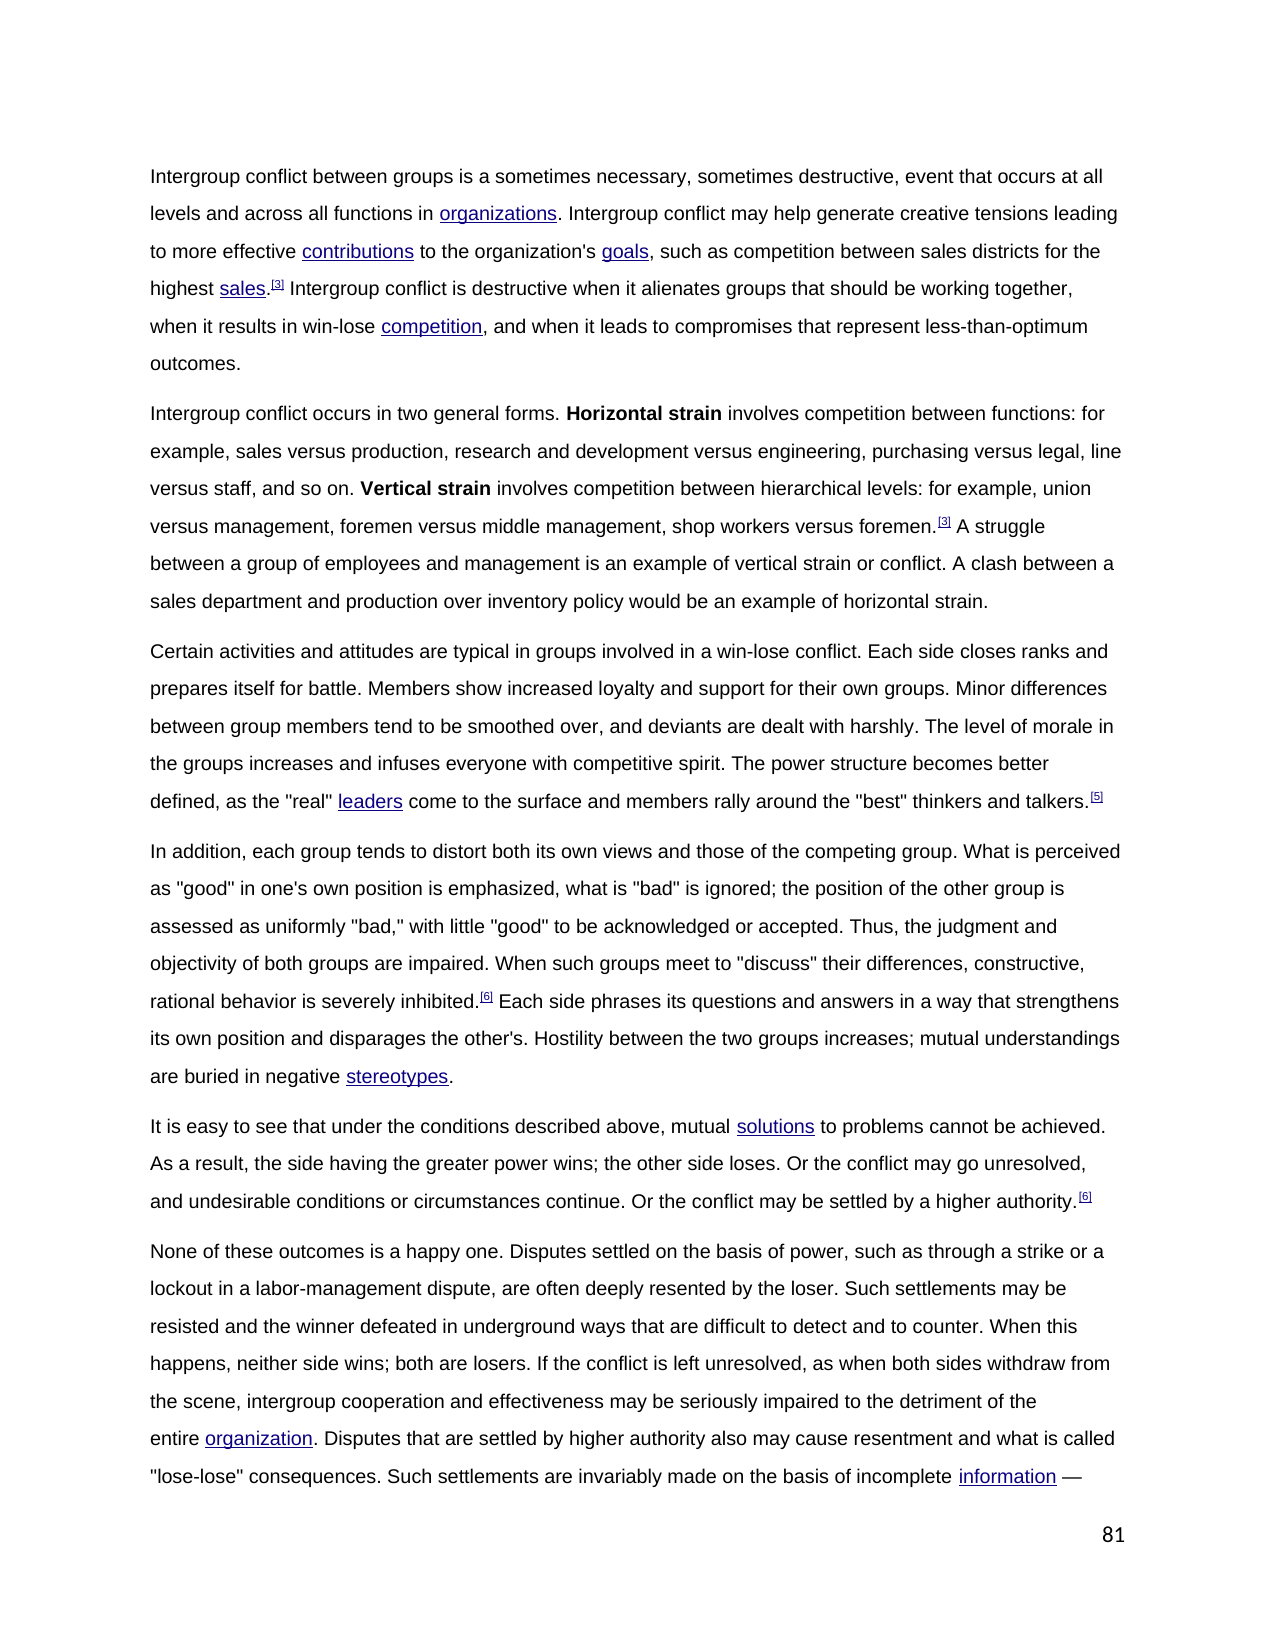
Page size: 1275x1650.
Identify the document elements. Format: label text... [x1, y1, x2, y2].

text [150, 1225, 1125, 1487]
text Intergroup conflict occurs in two general forms. Horizontal strain involves competition between functions: for example, sales versus production, research and development versus engineering, purchasing versus legal, line versus staff, and so on. Vertical strain involves competition between hierarchical levels: for example, union versus management, foremen versus middle management, shop workers versus foremen.[3] A struggle between a group of employees and management is an example of vertical strain or conflict. A clash between a sales department and production over inventory policy would be an example of horizontal strain. [150, 387, 1125, 612]
text It is easy to see that under the conditions described above, mutual solutions to problems cannot be achieved. As a result, the side having the greater power wins; the other side loses. Or the conflict may go unresolved, and undesirable conditions or circumstances continue. Or the conflict may be settled by a higher authority.[6] [150, 1100, 1125, 1212]
text Intergroup conflict between groups is a sometimes necessary, sometimes destructive, event that occurs at all levels and across all functions in organizations. Intergroup conflict may help generate creative tensions leading to more effective contributions to the organization's goals, such as competition between sales districts for the highest sales.[3] Intergroup conflict is destructive when it alienates groups that should be working together, when it results in win-lose competition, and when it leads to compromises that represent less-than-optimum outcomes. [150, 150, 1125, 375]
text In addition, each group tends to distort both its own views and those of the competing group. What is perceived as "good" in one's own position is emphasized, what is "bad" is ignored; the position of the other group is assessed as uniformly "bad," with little "good" to be acknowledged or accepted. Thus, the judgment and objectivity of both groups are impaired. When such groups meet to "discuss" their differences, constructive, rational behavior is severely inhibited.[6] Each side phrases its questions and answers in a way that strengthens its own position and disparages the other's. Hostility between the two groups increases; mutual understandings are buried in negative stereotypes. [150, 825, 1125, 1087]
text Certain activities and attitudes are typical in groups involved in a win-lose conflict. Each side closes ranks and prepares itself for battle. Members show increased loyalty and support for their own groups. Minor differences between group members tend to be smoothed over, and deviants are dealt with harshly. The level of morale in the groups increases and infuses everyone with competitive spirit. The power structure becomes better defined, as the "real" leaders come to the surface and members rally around the "best" thinkers and talkers.[5] [150, 625, 1125, 812]
